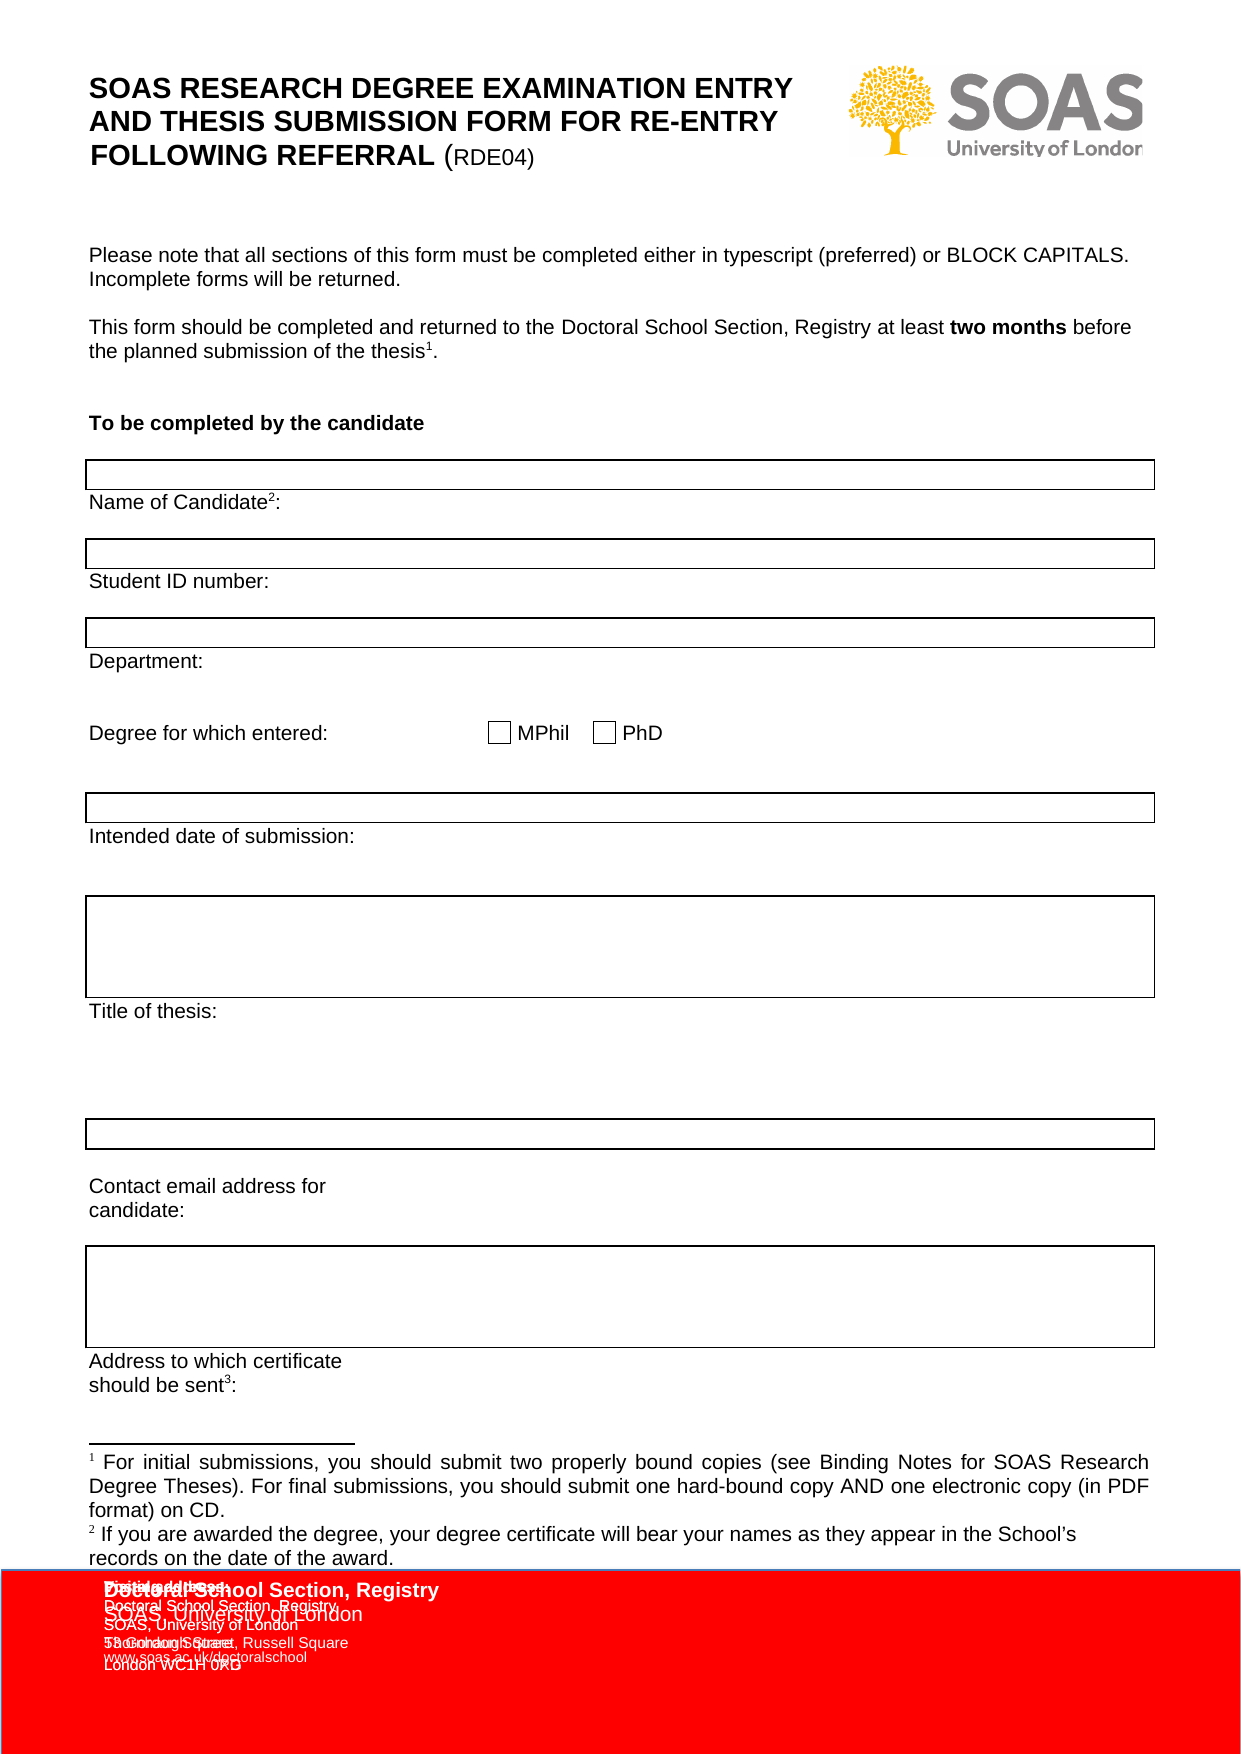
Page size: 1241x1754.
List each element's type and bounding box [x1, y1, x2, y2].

picture [848, 65, 1143, 157]
